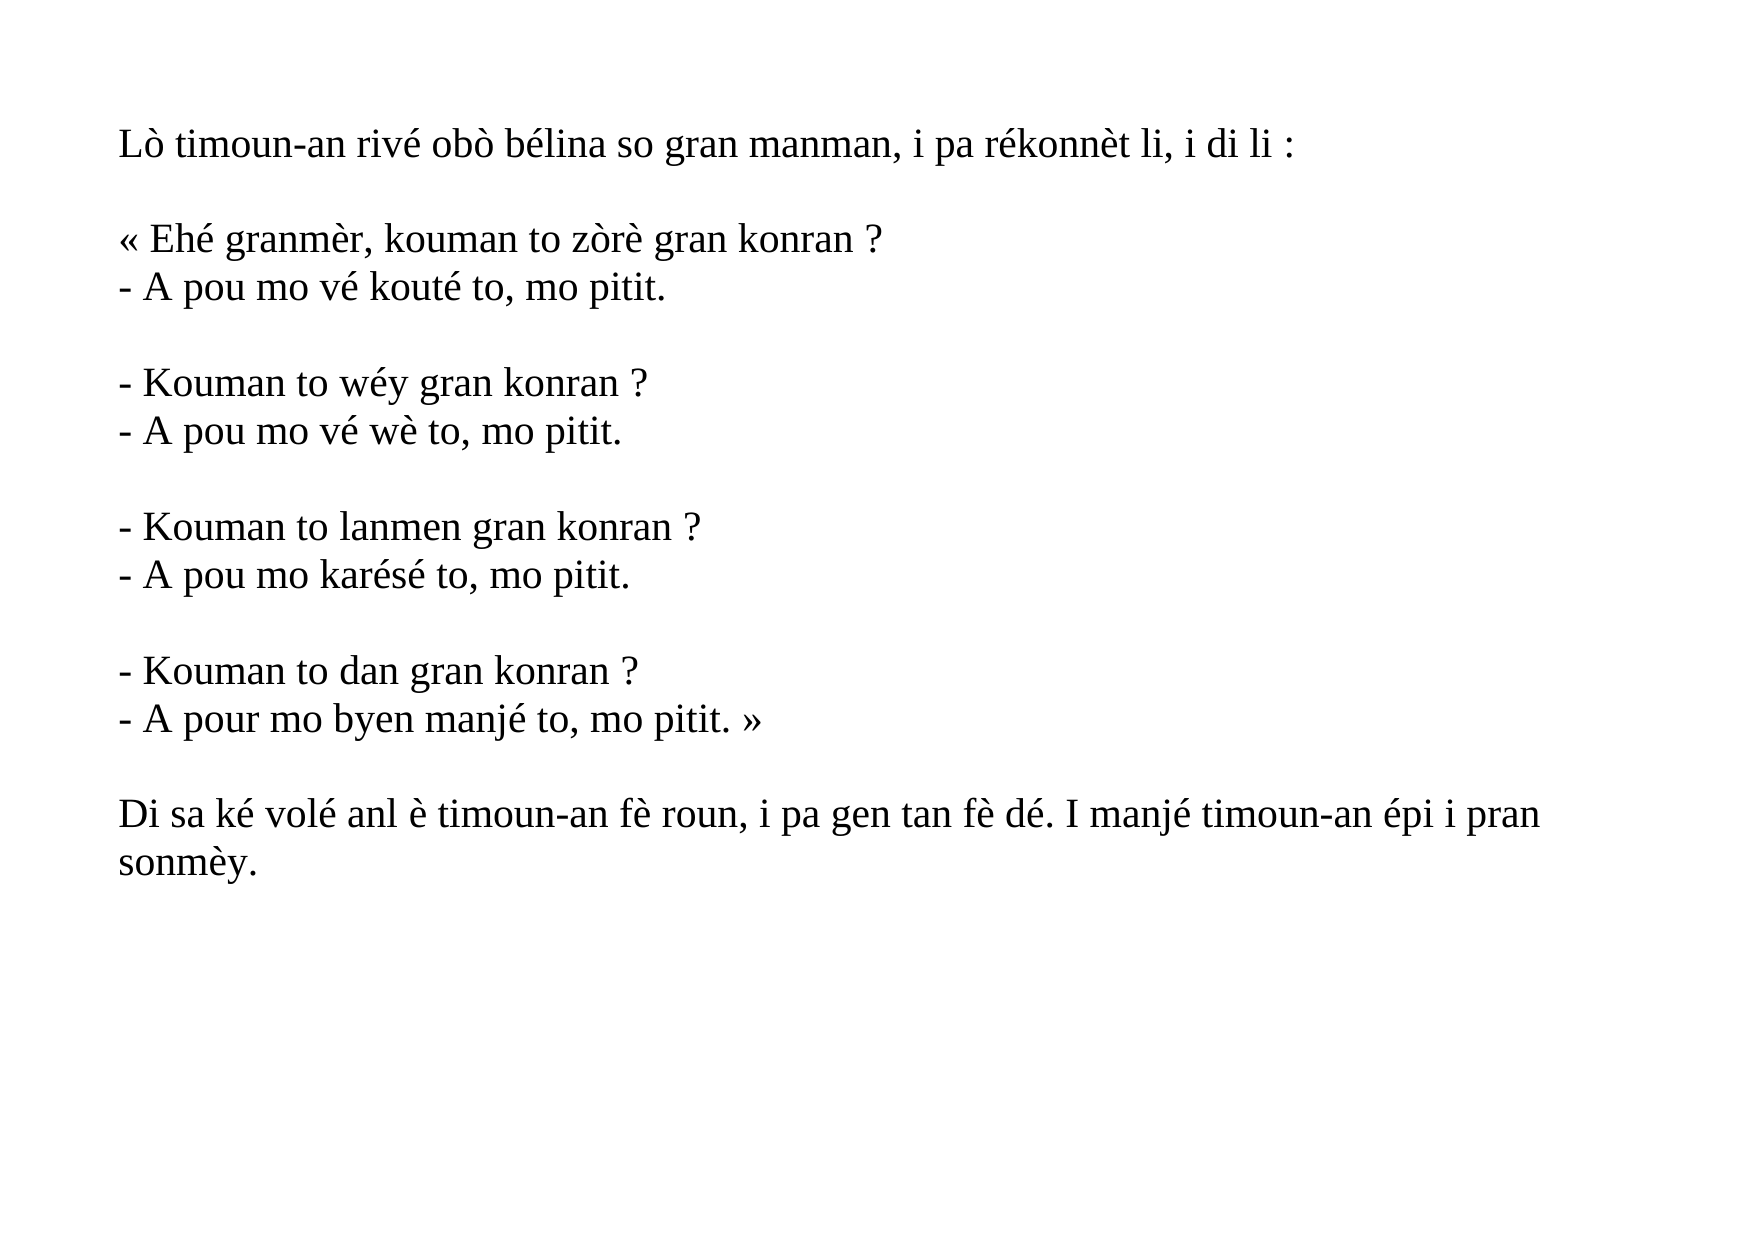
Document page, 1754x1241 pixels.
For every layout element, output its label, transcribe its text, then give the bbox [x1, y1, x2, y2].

text Di sa ké volé anl è timoun-an fè roun, i pa gen tan fè dé. I manjé timoun-an épi i pran sonmèy. [118, 789, 1636, 885]
text - A pour mo byen manjé to, mo pitit. » [118, 693, 1636, 741]
text - Kouman to lanmen gran konran ? [118, 501, 1636, 549]
text - Kouman to wéy gran konran ? [118, 358, 1636, 406]
text - A pou mo vé kouté to, mo pitit. [118, 262, 1636, 310]
text « Ehé granmèr, kouman to zòrè gran konran ? [118, 214, 1636, 262]
text - A pou mo vé wè to, mo pitit. [118, 406, 1636, 453]
text - Kouman to dan gran konran ? [118, 645, 1636, 693]
text Lò timoun-an rivé obò bélina so gran manman, i pa rékonnèt li, i di li : [118, 118, 1636, 166]
text - A pou mo karésé to, mo pitit. [118, 549, 1636, 597]
